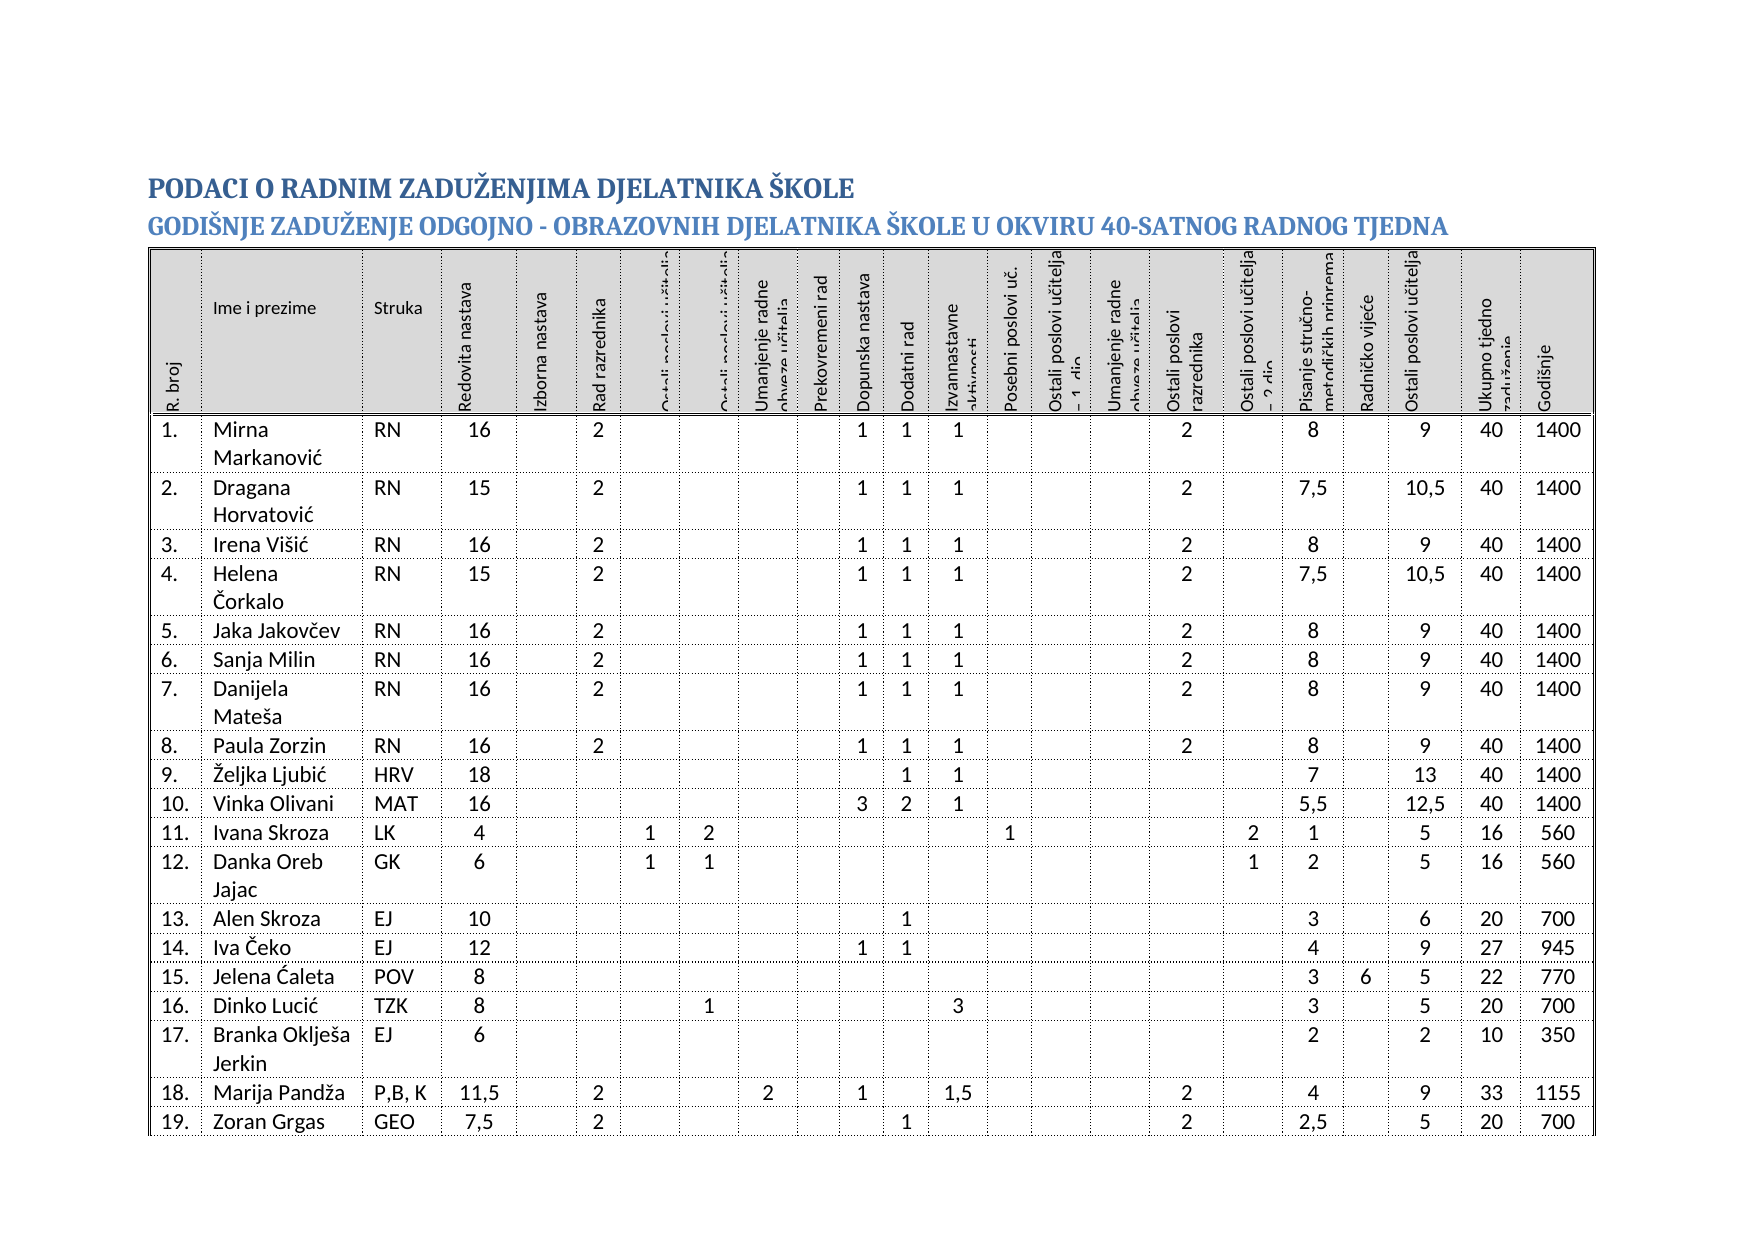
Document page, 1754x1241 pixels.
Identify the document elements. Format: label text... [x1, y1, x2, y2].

table_header Ime i prezime [202, 250, 363, 412]
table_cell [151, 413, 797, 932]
table_header Rad razrednika [576, 250, 620, 412]
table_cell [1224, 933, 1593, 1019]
table_header R. broj [151, 250, 202, 412]
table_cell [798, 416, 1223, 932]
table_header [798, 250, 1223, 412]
table_header Izborna nastava [517, 250, 576, 412]
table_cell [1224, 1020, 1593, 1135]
table_header Struka [363, 250, 441, 412]
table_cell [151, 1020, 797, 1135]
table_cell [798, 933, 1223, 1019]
table_header Ostali poslovi učitelja (čl.13.st.7.) [620, 250, 679, 412]
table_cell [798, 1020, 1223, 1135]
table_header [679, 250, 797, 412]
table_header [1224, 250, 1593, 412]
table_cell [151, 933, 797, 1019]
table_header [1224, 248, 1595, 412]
subtitle GODIŠNJE ZADUŽENJE ODGOJNO - OBRAZOVNIH DJELATNIKA ŠKOLE U OKVIRU 40-SATNOG RADNOG TJEDNA [148, 211, 1636, 242]
subtitle PODACI O RADNIM ZADUŽENJIMA DJELATNIKA ŠKOLE [148, 173, 1636, 206]
table_header Redovita nastava [441, 250, 517, 412]
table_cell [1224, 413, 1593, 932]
